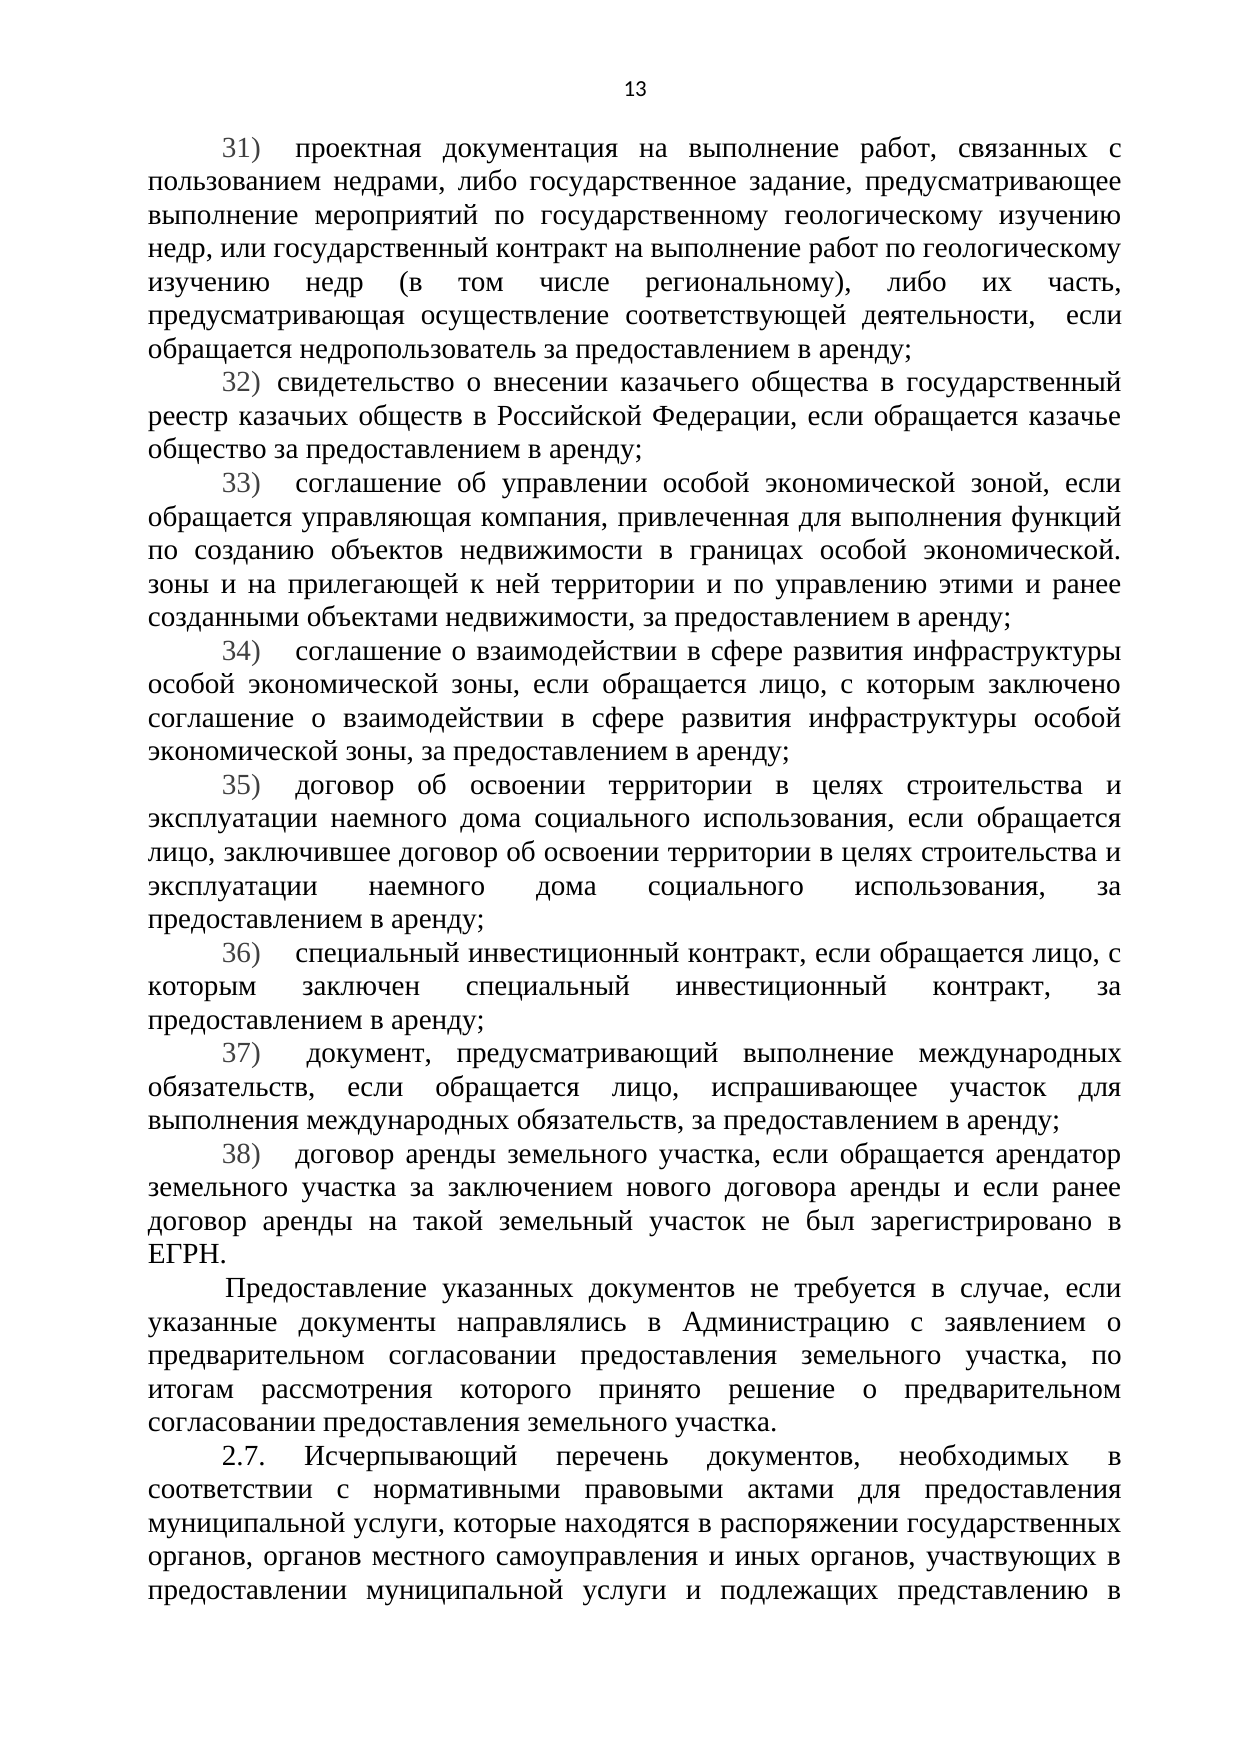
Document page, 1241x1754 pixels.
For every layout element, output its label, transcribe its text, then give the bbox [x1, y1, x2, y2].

list соглашение о взаимодействии в сфере развития инфраструктуры особой экономической зоны, если обращается лицо, с которым заключено соглашение о взаимодействии в сфере развития инфраструктуры особой экономической зоны, за предоставлением в аренду; [148, 633, 1122, 767]
list специальный инвестиционный контракт, если обращается лицо, с которым заключен специальный инвестиционный контракт, за предоставлением в аренду; [148, 935, 1122, 1035]
list соглашение об управлении особой экономической зоной, если обращается управляющая компания, привлеченная для выполнения функций по созданию объектов недвижимости в границах особой экономической. зоны и на прилегающей к ней территории и по управлению этими и ранее созданными объектами недвижимости, за предоставлением в аренду; [148, 465, 1122, 633]
text Предоставление указанных документов не требуется в случае, если указанные документы направлялись в Администрацию с заявлением о предварительном согласовании предоставления земельного участка, по итогам рассмотрения которого принято решение о предварительном согласовании предоставления земельного участка. [148, 1270, 1122, 1438]
list договор аренды земельного участка, если обращается арендатор земельного участка за заключением нового договора аренды и если ранее договор аренды на такой земельный участок не был зарегистрировано в ЕГРН. [148, 1136, 1122, 1270]
list договор об освоении территории в целях строительства и эксплуатации наемного дома социального использования, если обращается лицо, заключившее договор об освоении территории в целях строительства и эксплуатации наемного дома социального использования, за предоставлением в аренду; [148, 767, 1122, 935]
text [148, 1438, 1122, 1606]
list свидетельство о внесении казачьего общества в государственный реестр казачьих обществ в Российской Федерации, если обращается казачье общество за предоставлением в аренду; [148, 364, 1122, 465]
list проектная документация на выполнение работ, связанных с пользованием недрами, либо государственное задание, предусматривающее выполнение мероприятий по государственному геологическому изучению недр, или государственный контракт на выполнение работ по геологическому изучению недр (в том числе региональному), либо их часть, предусматривающая осуществление соответствующей деятельности, если обращается недропользователь за предоставлением в аренду; [148, 130, 1122, 364]
list документ, предусматривающий выполнение международных обязательств, если обращается лицо, испрашивающее участок для выполнения международных обязательств, за предоставлением в аренду; [148, 1035, 1122, 1136]
